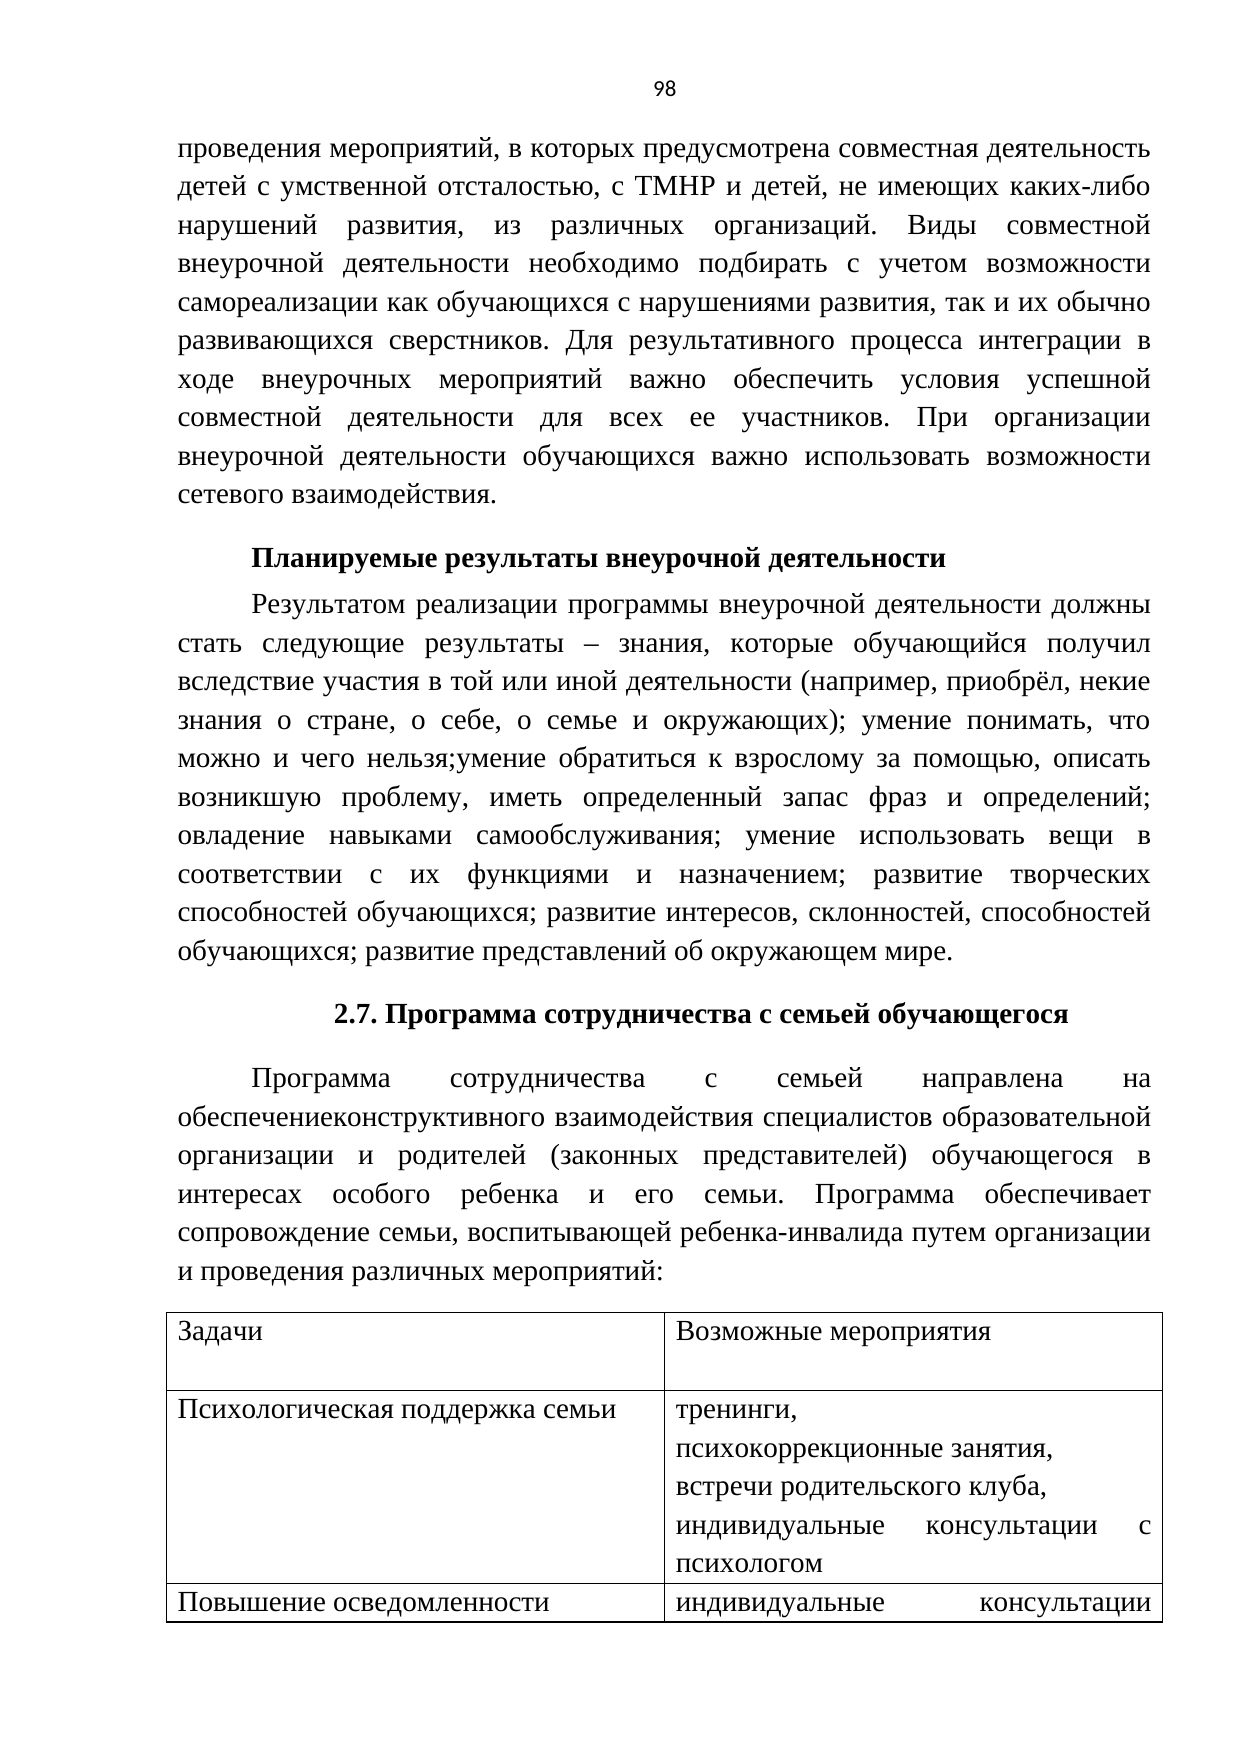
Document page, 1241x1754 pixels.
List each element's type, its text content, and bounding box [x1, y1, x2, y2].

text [177, 130, 1152, 510]
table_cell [167, 1584, 664, 1621]
table_cell тренинги, психокоррекционные занятия, встречи родительского клуба, индивидуальные консультации с психологом [665, 1391, 1162, 1583]
table_header Задачи [167, 1313, 664, 1390]
table_header Возможные мероприятия [665, 1313, 1162, 1390]
text Планируемые результаты внеурочной деятельности [177, 540, 1152, 574]
subtitle Результатом реализации программы внеурочной деятельности должны стать следующие результаты – знания, которые обучающийся получил вследствие участия в той или иной деятельности (например, приобрёл, некие знания о стране, о себе, о семье и окружающих); умение понимать, что можно и чего нельзя;умение обратиться к взрослому за помощью, описать возникшую проблему, иметь определенный запас фраз и определений; овладение навыками самообслуживания; умение использовать вещи в соответствии с их функциями и назначением; развитие творческих способностей обучающихся; развитие интересов, склонностей, способностей обучающихся; развитие представлений об окружающем мире. [177, 586, 1152, 967]
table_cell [665, 1584, 1162, 1621]
table_cell Психологическая поддержка семьи [167, 1391, 664, 1583]
text Программа сотрудничества с семьей направлена на обеспечениеконструктивного взаимодействия специалистов образовательной организации и родителей (законных представителей) обучающегося в интересах особого ребенка и его семьи. Программа обеспечивает сопровождение семьи, воспитывающей ребенка-инвалида путем организации и проведения различных мероприятий: [177, 1060, 1152, 1286]
text 2.7. Программа сотрудничества с семьей обучающегося [177, 997, 1152, 1030]
